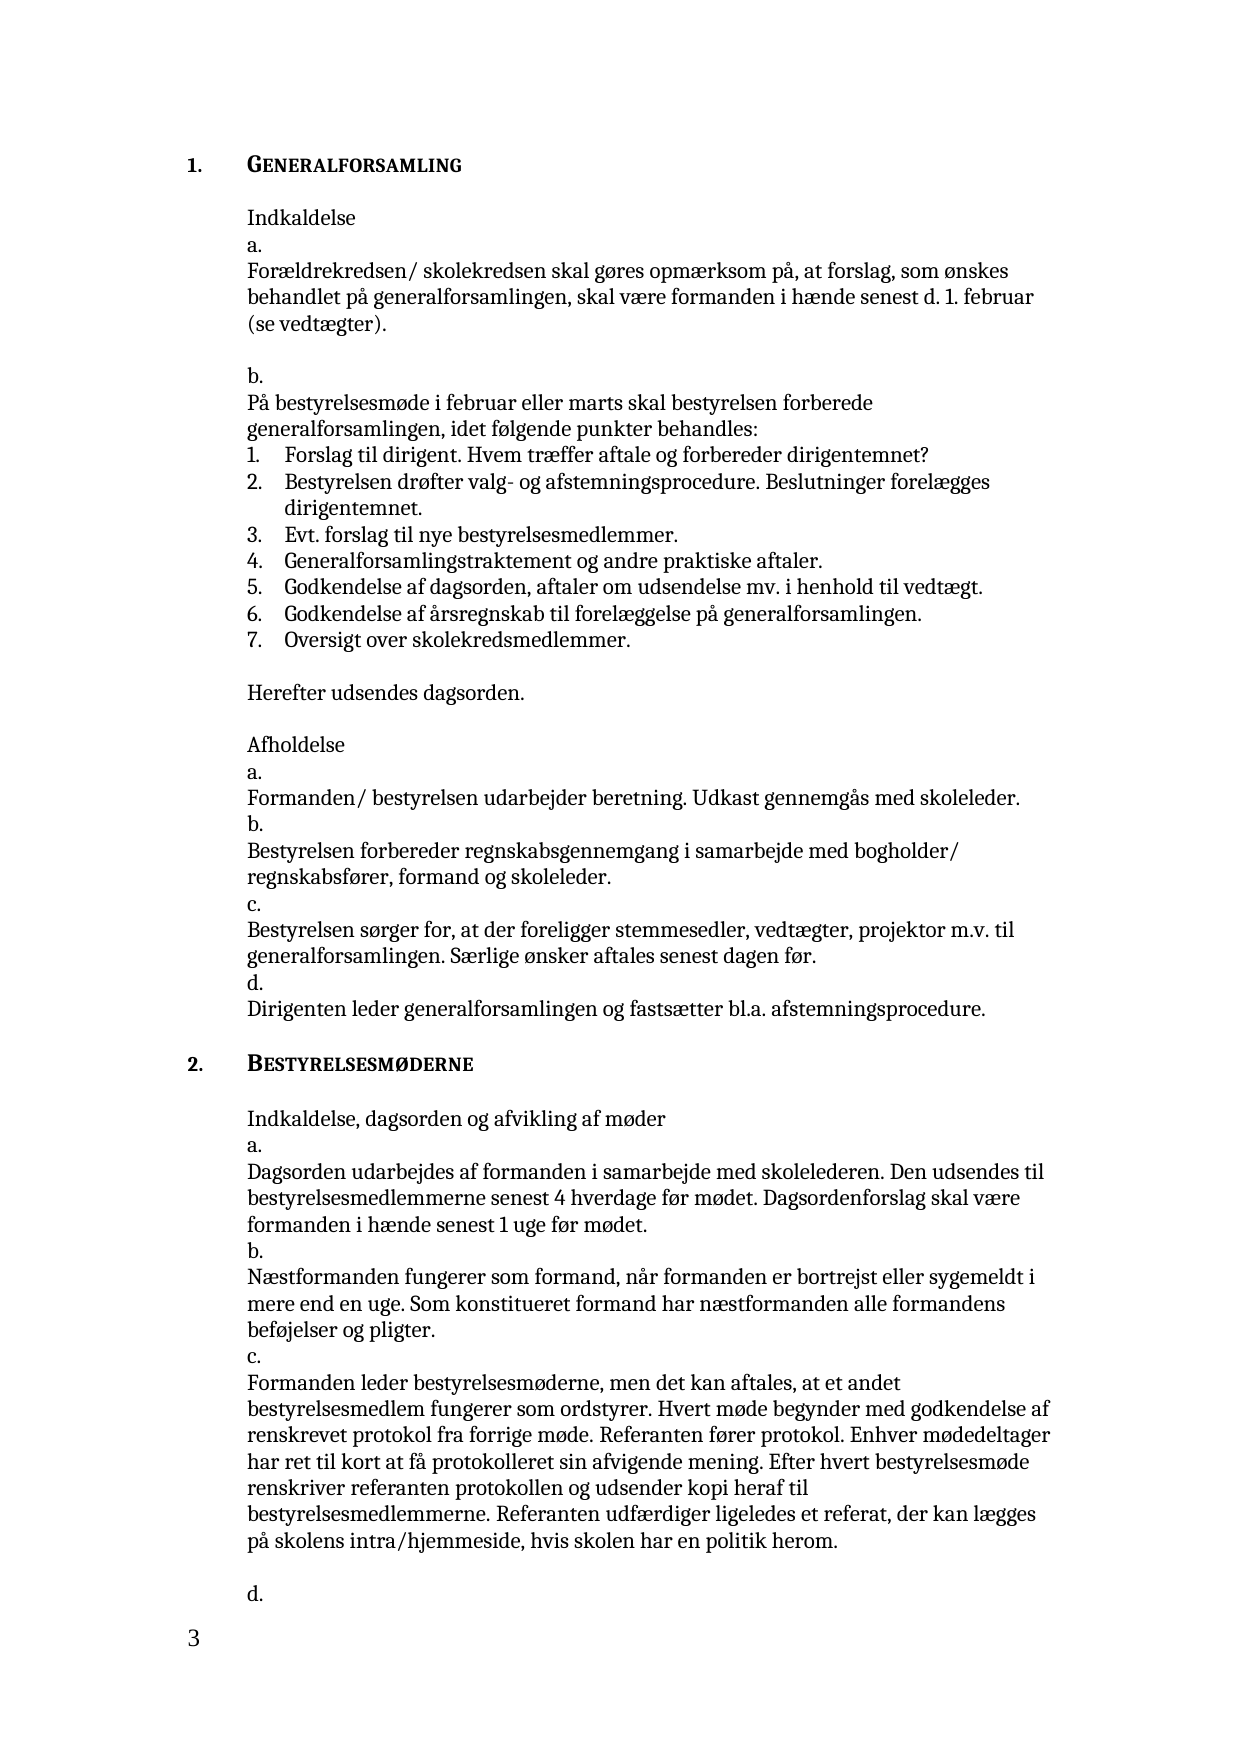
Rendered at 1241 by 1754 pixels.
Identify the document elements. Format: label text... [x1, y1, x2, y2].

text a. [187, 1132, 1053, 1159]
text b. [247, 363, 1053, 389]
list Bestyrelsen drøfter valg- og afstemningsprocedure. Beslutninger forelægges dirigentemnet. [247, 469, 1053, 521]
text Forældrekredsen/ skolekredsen skal gøres opmærksom på, at forslag, som ønskes behandlet på generalforsamlingen, skal være formanden i hænde senest d. 1. februar (se vedtægter). [247, 258, 1053, 337]
text Dagsorden udarbejdes af formanden i samarbejde med skolelederen. Den udsendes til bestyrelsesmedlemmerne senest 4 hverdage før mødet. Dagsordenforslag skal være formanden i hænde senest 1 uge før mødet. [247, 1159, 1053, 1238]
text Formanden leder bestyrelsesmøderne, men det kan aftales, at et andet bestyrelsesmedlem fungerer som ordstyrer. Hvert møde begynder med godkendelse af renskrevet protokol fra forrige møde. Referanten fører protokol. Enhver mødedeltager har ret til kort at få protokolleret sin afvigende mening. Efter hvert bestyrelsesmøde renskriver referanten protokollen og udsender kopi heraf til bestyrelsesmedlemmerne. Referanten udfærdiger ligeledes et referat, der kan lægges på skolens intra/hjemmeside, hvis skolen har en politik herom. [247, 1369, 1053, 1554]
text d. [187, 969, 1053, 996]
list Bestyrelsesmøderne [187, 1048, 1053, 1077]
text b. [187, 811, 1053, 838]
text Bestyrelsen forbereder regnskabsgennemgang i samarbejde med bogholder/ regnskabsfører, formand og skoleleder. [247, 838, 1053, 890]
text Formanden/ bestyrelsen udarbejder beretning. Udkast gennemgås med skoleleder. [247, 785, 1053, 811]
text c. [187, 890, 1053, 917]
text b. [187, 1238, 1053, 1264]
text Afholdelse [187, 732, 1053, 758]
text Dirigenten leder generalforsamlingen og fastsætter bl.a. afstemningsprocedure. [187, 996, 1053, 1022]
list Godkendelse af dagsorden, aftaler om udsendelse mv. i henhold til vedtægt. [247, 574, 1053, 600]
text Indkaldelse, dagsorden og afvikling af møder [187, 1106, 1053, 1132]
list Generalforsamlingstraktement og andre praktiske aftaler. [247, 548, 1053, 574]
text a. [247, 231, 1053, 258]
text På bestyrelsesmøde i februar eller marts skal bestyrelsen forberede generalforsamlingen, idet følgende punkter behandles: [247, 389, 1053, 442]
text Bestyrelsen sørger for, at der foreligger stemmesedler, vedtægter, projektor m.v. til generalforsamlingen. Særlige ønsker aftales senest dagen før. [247, 917, 1053, 969]
list Forslag til dirigent. Hvem træffer aftale og forbereder dirigentemnet? [247, 442, 1053, 469]
text Herefter udsendes dagsorden. [247, 679, 1053, 706]
list Godkendelse af årsregnskab til forelæggelse på generalforsamlingen. [247, 600, 1053, 627]
text Næstformanden fungerer som formand, når formanden er bortrejst eller sygemeldt i mere end en uge. Som konstitueret formand har næstformanden alle formandens beføjelser og pligter. [247, 1264, 1053, 1343]
text d. [247, 1580, 1053, 1607]
list Generalforsamling [187, 150, 1053, 179]
text c. [187, 1343, 1053, 1369]
text Indkaldelse [187, 205, 1053, 231]
list Oversigt over skolekredsmedlemmer. [247, 627, 1053, 653]
list Evt. forslag til nye bestyrelsesmedlemmer. [247, 521, 1053, 548]
text a. [187, 758, 1053, 785]
